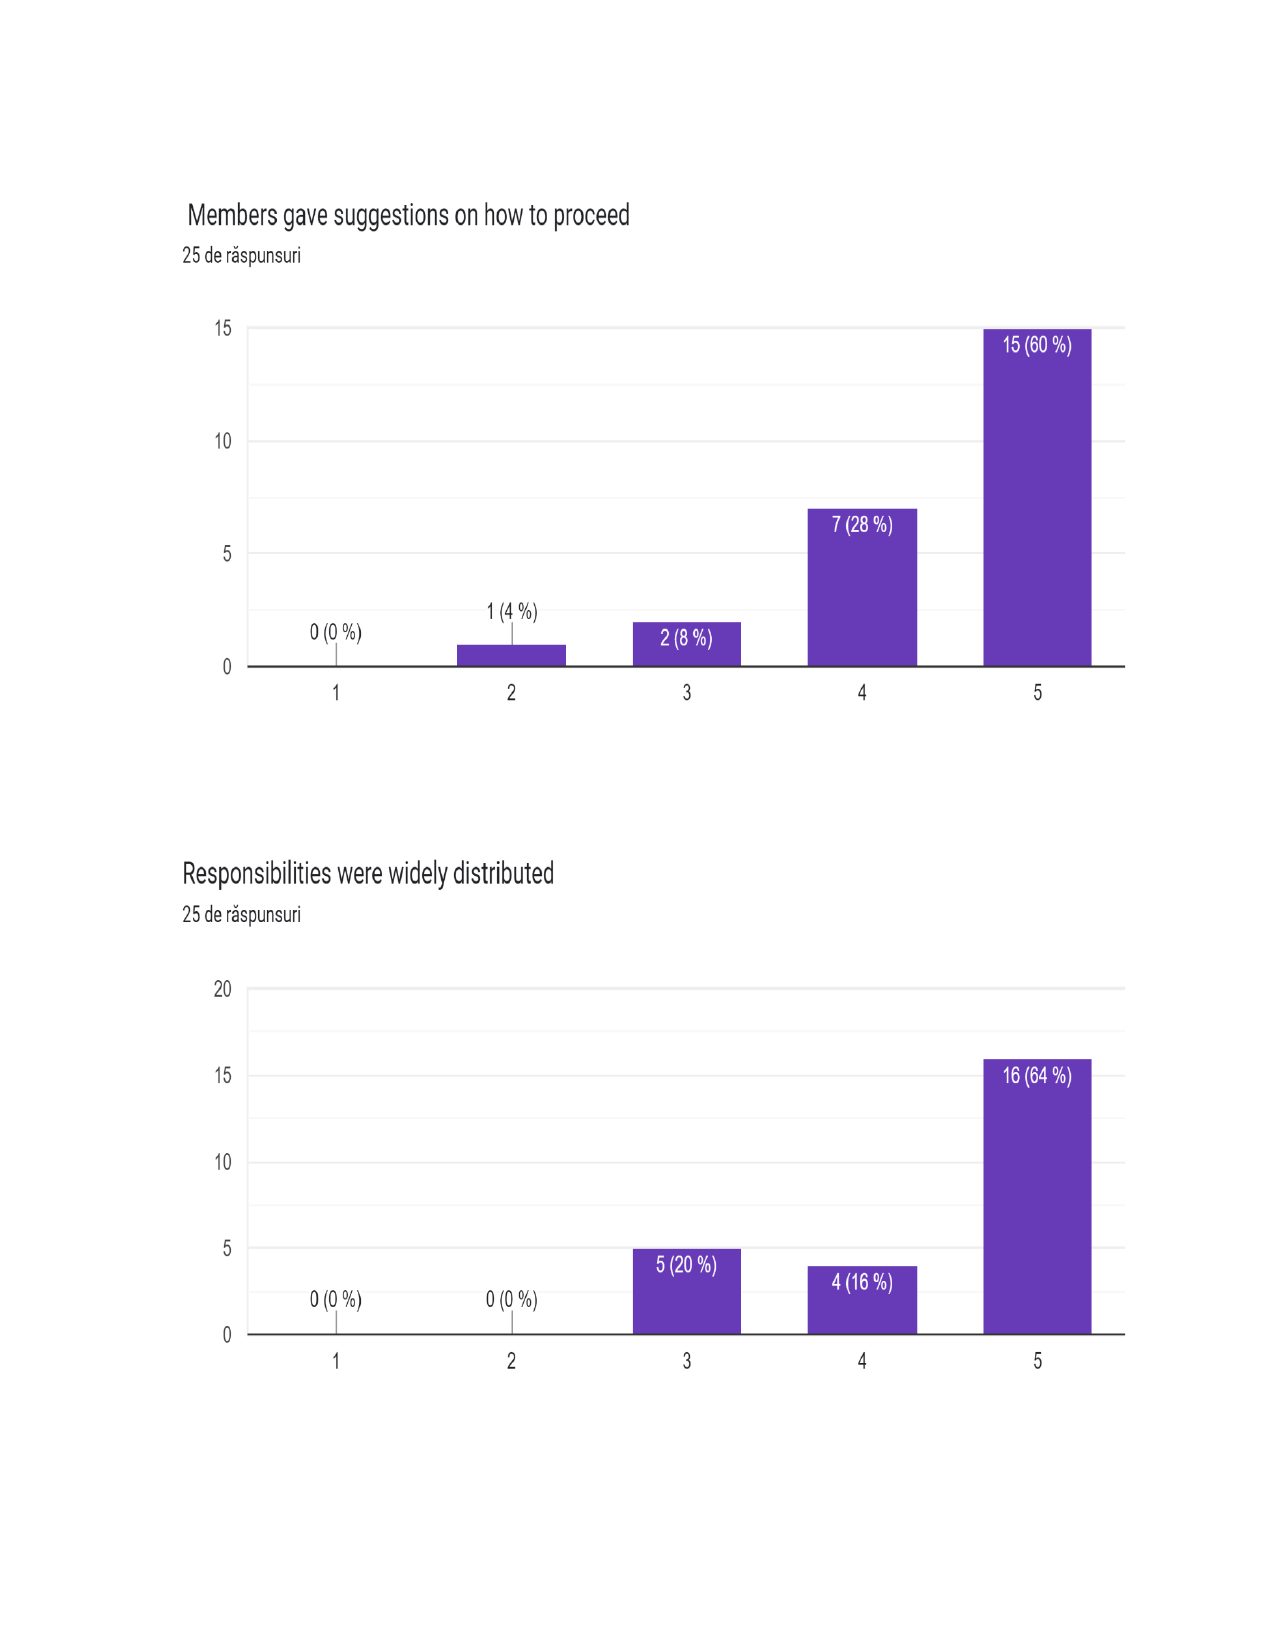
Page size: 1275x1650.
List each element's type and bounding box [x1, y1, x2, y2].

picture [150, 150, 1125, 1478]
